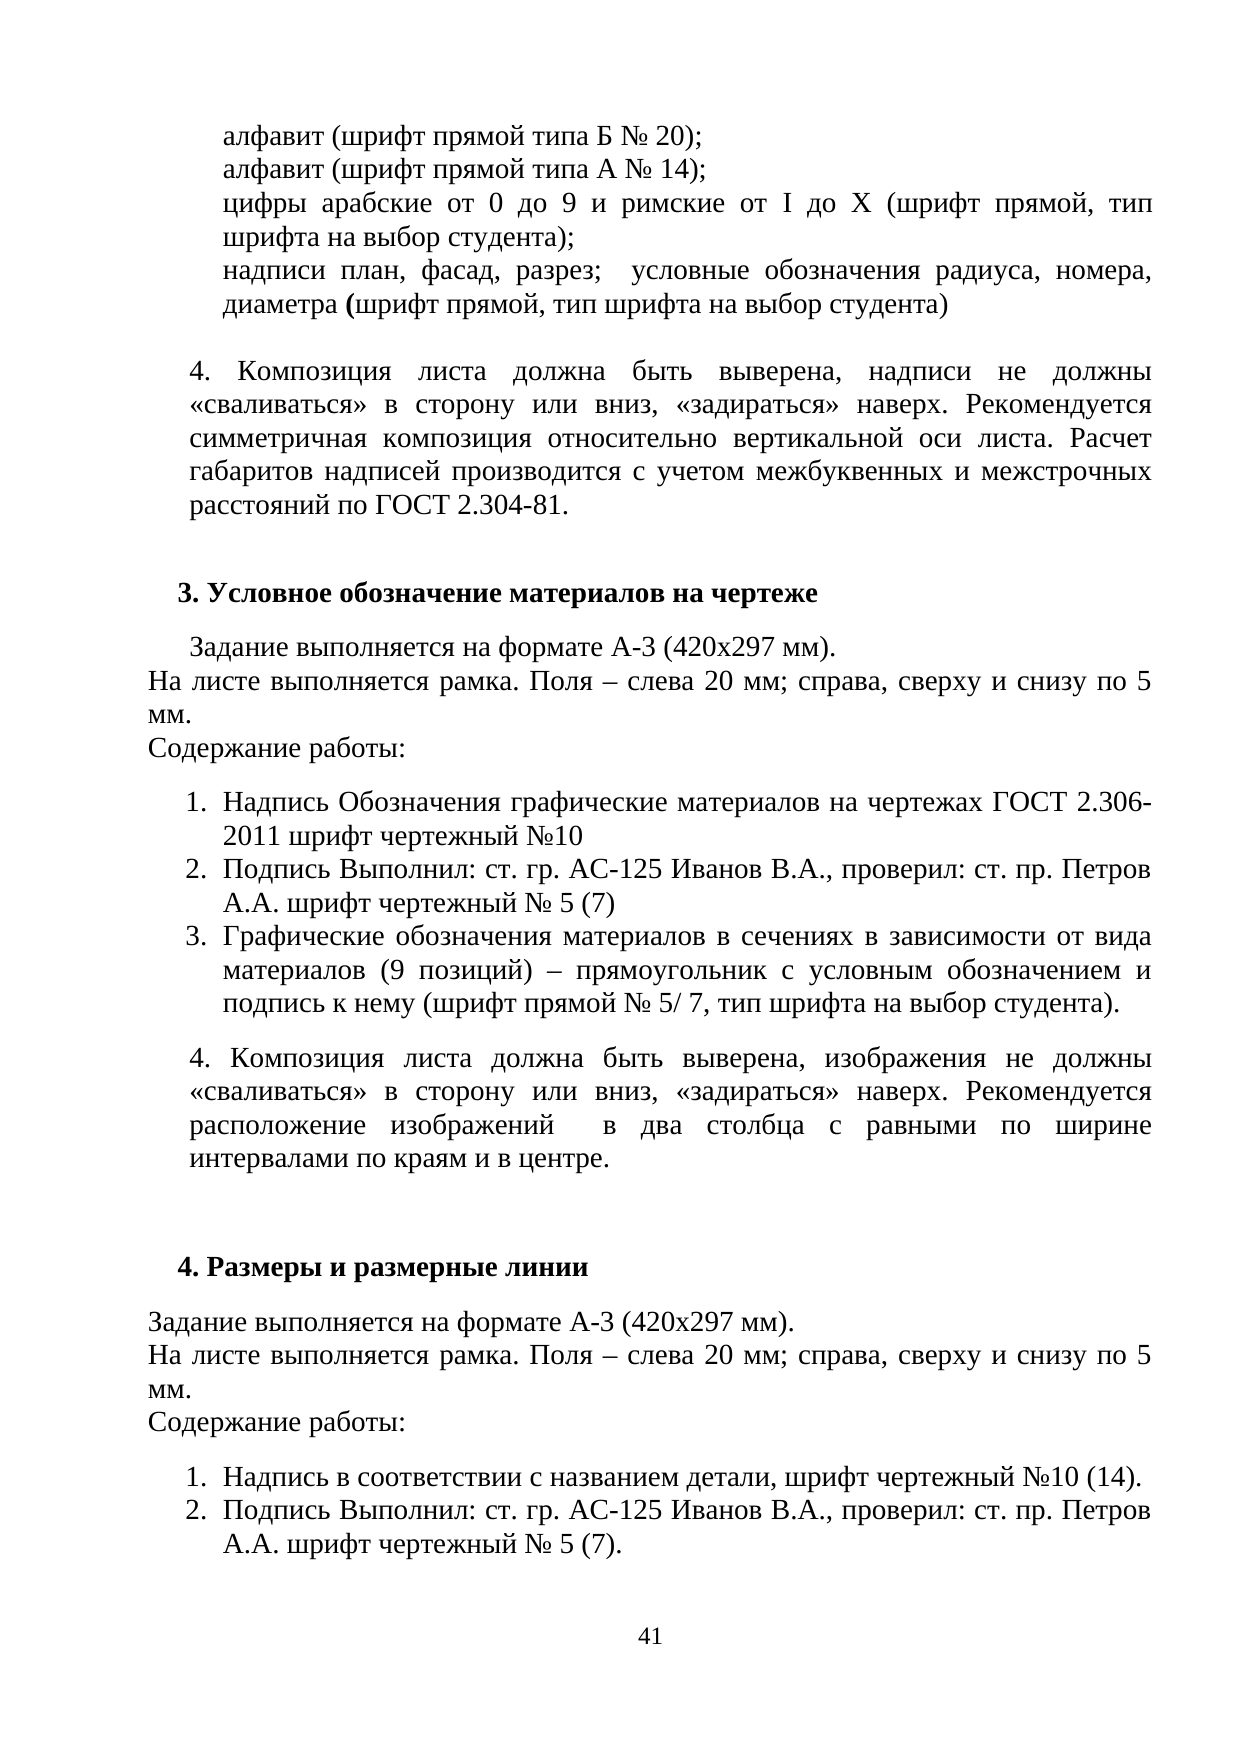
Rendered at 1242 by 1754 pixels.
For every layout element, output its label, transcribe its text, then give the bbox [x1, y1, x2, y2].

text 3. Условное обозначение материалов на чертеже [177, 575, 1153, 608]
list Графические обозначения материалов в сечениях в зависимости от вида материалов (9 позиций) – прямоугольник с условным обозначением и подпись к нему (шрифт прямой № 5/ 7, тип шрифта на выбор студента). [185, 918, 1153, 1019]
text На листе выполняется рамка. Поля – слева ; справа, сверху и снизу по . [148, 663, 1153, 730]
list алфавит (шрифт прямой типа А № 14); [223, 152, 1153, 185]
list Надпись Обозначения графические материалов на чертежах ГОСТ 2.306-2011 шрифт чертежный №10 [185, 784, 1153, 851]
list алфавит (шрифт прямой типа Б № 20); [223, 118, 1153, 152]
text 4. Композиция листа должна быть выверена, изображения не должны «сваливаться» в сторону или вниз, «задираться» наверх. Рекомендуется расположение изображений в два столбца с равными по ширине интервалами по краям и в центре. [189, 1040, 1153, 1174]
text На листе выполняется рамка. Поля – слева ; справа, сверху и снизу по . [148, 1337, 1153, 1404]
text Содержание работы: [148, 730, 1153, 763]
text Задание выполняется на формате А-3 (420х297 мм). [189, 629, 1153, 663]
list Надпись в соответствии с названием детали, шрифт чертежный №10 (14). [185, 1459, 1153, 1492]
list Подпись Выполнил: ст. гр. АС-125 Иванов В.А., проверил: ст. пр. Петров А.А. шрифт чертежный № 5 (7) [185, 851, 1153, 918]
list Подпись Выполнил: ст. гр. АС-125 Иванов В.А., проверил: ст. пр. Петров А.А. шрифт чертежный № 5 (7). [185, 1492, 1153, 1559]
text Содержание работы: [148, 1404, 1153, 1438]
text Задание выполняется на формате А-3 (420х297 мм). [148, 1304, 1153, 1337]
text 4. Размеры и размерные линии [177, 1249, 1153, 1283]
list надписи план, фасад, разрез; условные обозначения радиуса, номера, диаметра (шрифт прямой, тип шрифта на выбор студента) [223, 252, 1153, 319]
list цифры арабские от 0 до 9 и римские от I до Х (шрифт прямой, тип шрифта на выбор студента); [223, 185, 1153, 252]
list 4. Композиция листа должна быть выверена, надписи не должны «сваливаться» в сторону или вниз, «задираться» наверх. Рекомендуется симметричная композиция относительно вертикальной оси листа. Расчет габаритов надписей производится с учетом межбуквенных и межстрочных расстояний по ГОСТ 2.304-81. [189, 353, 1153, 521]
